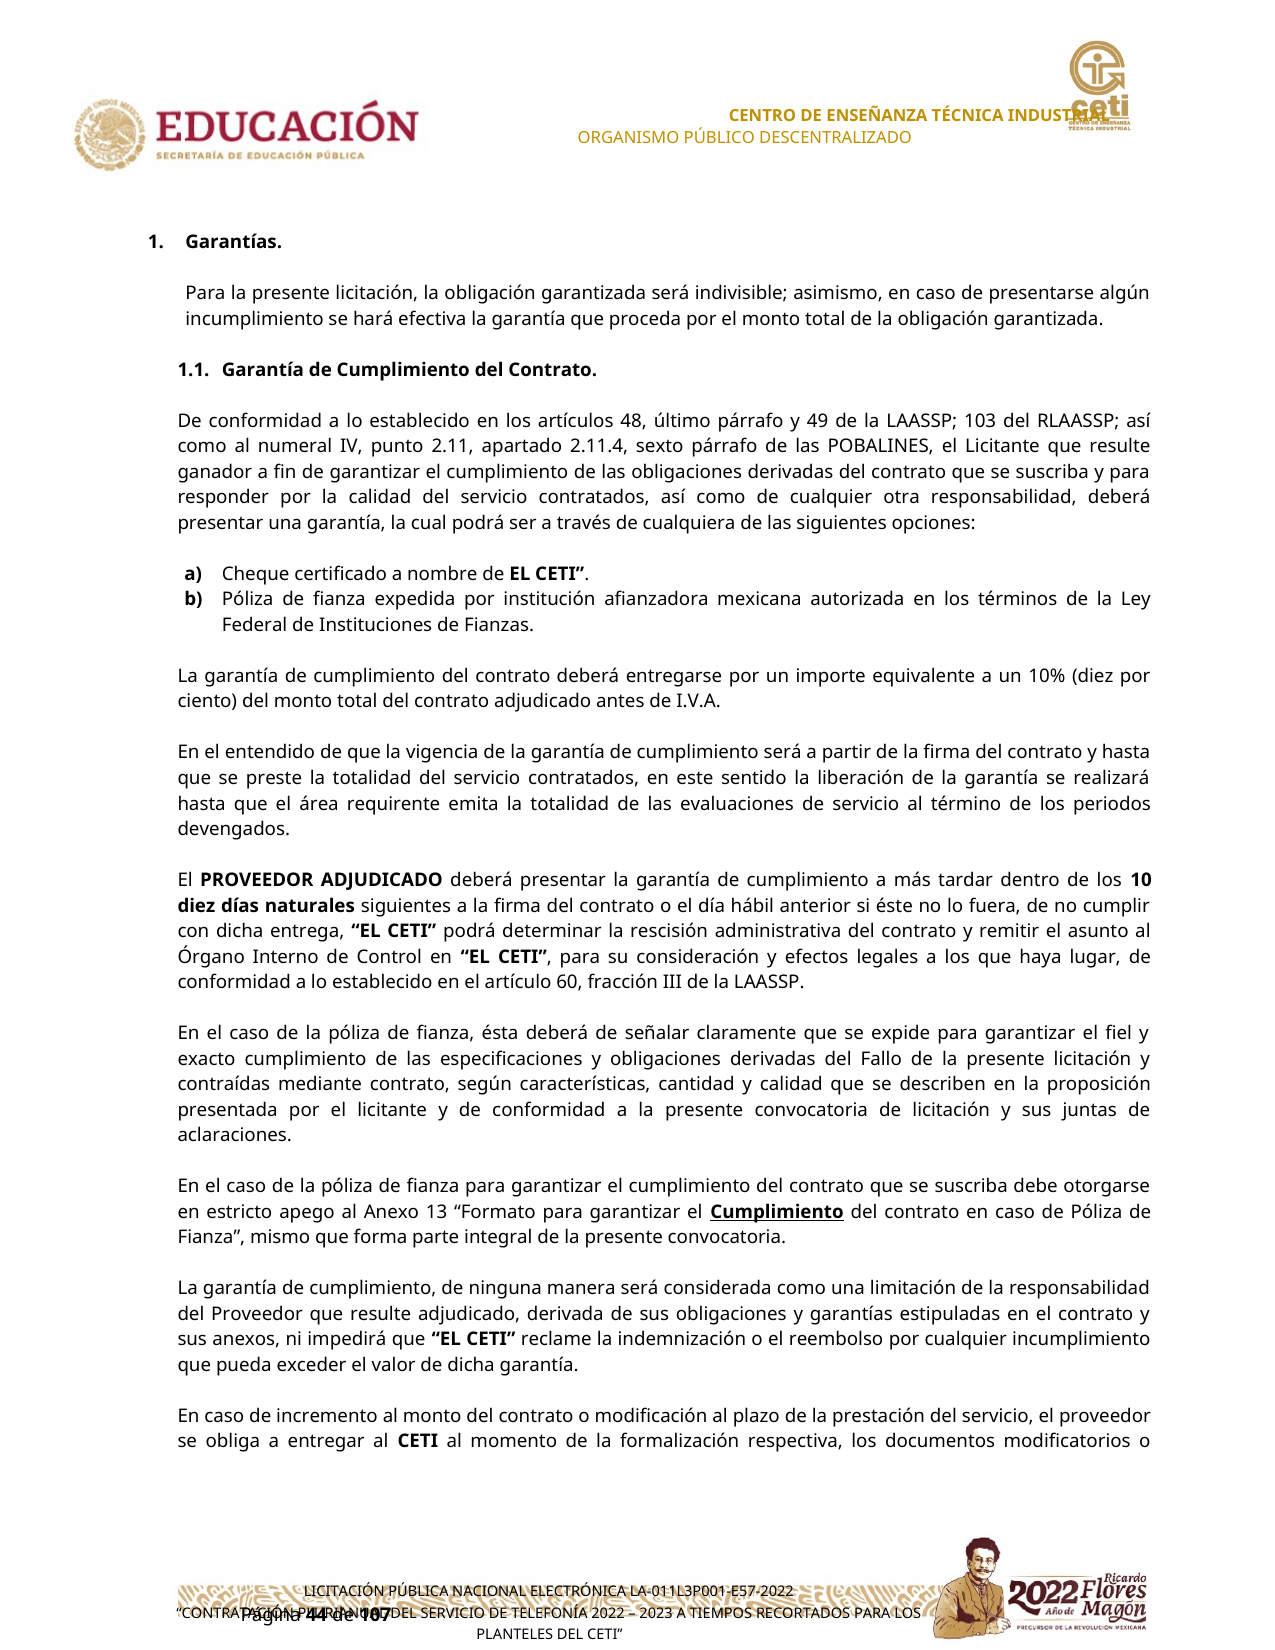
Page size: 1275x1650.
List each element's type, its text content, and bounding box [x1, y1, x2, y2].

list De conformidad a lo establecido en los artículos 48, último párrafo y 49 de la LAASSP; 103 del RLAASSP; así como al numeral IV, punto 2.11, apartado 2.11.4, sexto párrafo de las POBALINES, el Licitante que resulte ganador a fin de garantizar el cumplimiento de las obligaciones derivadas del contrato que se suscriba y para responder por la calidad del servicio contratados, así como de cualquier otra responsabilidad, deberá presentar una garantía, la cual podrá ser a través de cualquiera de las siguientes opciones: [177, 407, 1152, 534]
list Póliza de fianza expedida por institución afianzadora mexicana autorizada en los términos de la Ley Federal de Instituciones de Fianzas. [184, 586, 1152, 637]
list En el caso de la póliza de fianza para garantizar el cumplimiento del contrato que se suscriba debe otorgarse en estricto apego al Anexo 13 “Formato para garantizar el Cumplimiento del contrato en caso de Póliza de Fianza”, mismo que forma parte integral de la presente convocatoria. [177, 1173, 1152, 1249]
picture [171, 1531, 1162, 1650]
list Garantía de Cumplimiento del Contrato. [177, 356, 1152, 381]
list La garantía de cumplimiento, de ninguna manera será considerada como una limitación de la responsabilidad del Proveedor que resulte adjudicado, derivada de sus obligaciones y garantías estipuladas en el contrato y sus anexos, ni impedirá que “EL CETI” reclame la indemnización o el reembolso por cualquier incumplimiento que pueda exceder el valor de dicha garantía. [177, 1275, 1152, 1377]
list La garantía de cumplimiento del contrato deberá entregarse por un importe equivalente a un 10% (diez por ciento) del monto total del contrato adjudicado antes de I.V.A. [177, 662, 1152, 713]
list Para la presente licitación, la obligación garantizada será indivisible; asimismo, en caso de presentarse algún incumplimiento se hará efectiva la garantía que proceda por el monto total de la obligación garantizada. [185, 279, 1152, 330]
picture [56, 86, 435, 185]
list Garantías. [148, 228, 1152, 254]
list En el entendido de que la vigencia de la garantía de cumplimiento será a partir de la firma del contrato y hasta que se preste la totalidad del servicio contratados, en este sentido la liberación de la garantía se realizará hasta que el área requirente emita la totalidad de las evaluaciones de servicio al término de los periodos devengados. [177, 739, 1152, 841]
picture [1056, 40, 1145, 150]
list En el caso de la póliza de fianza, ésta deberá de señalar claramente que se expide para garantizar el fiel y exacto cumplimiento de las especificaciones y obligaciones derivadas del Fallo de la presente licitación y contraídas mediante contrato, según características, cantidad y calidad que se describen en la proposición presentada por el licitante y de conformidad a la presente convocatoria de licitación y sus juntas de aclaraciones. [177, 1019, 1152, 1147]
list Cheque certificado a nombre de EL CETI”. [184, 560, 1152, 586]
list El PROVEEDOR ADJUDICADO deberá presentar la garantía de cumplimiento a más tardar dentro de los 10 diez días naturales siguientes a la firma del contrato o el día hábil anterior si éste no lo fuera, de no cumplir con dicha entrega, “EL CETI” podrá determinar la rescisión administrativa del contrato y remitir el asunto al Órgano Interno de Control en “EL CETI”, para su consideración y efectos legales a los que haya lugar, de conformidad a lo establecido en el artículo 60, fracción III de la LAASSP. [177, 866, 1152, 994]
